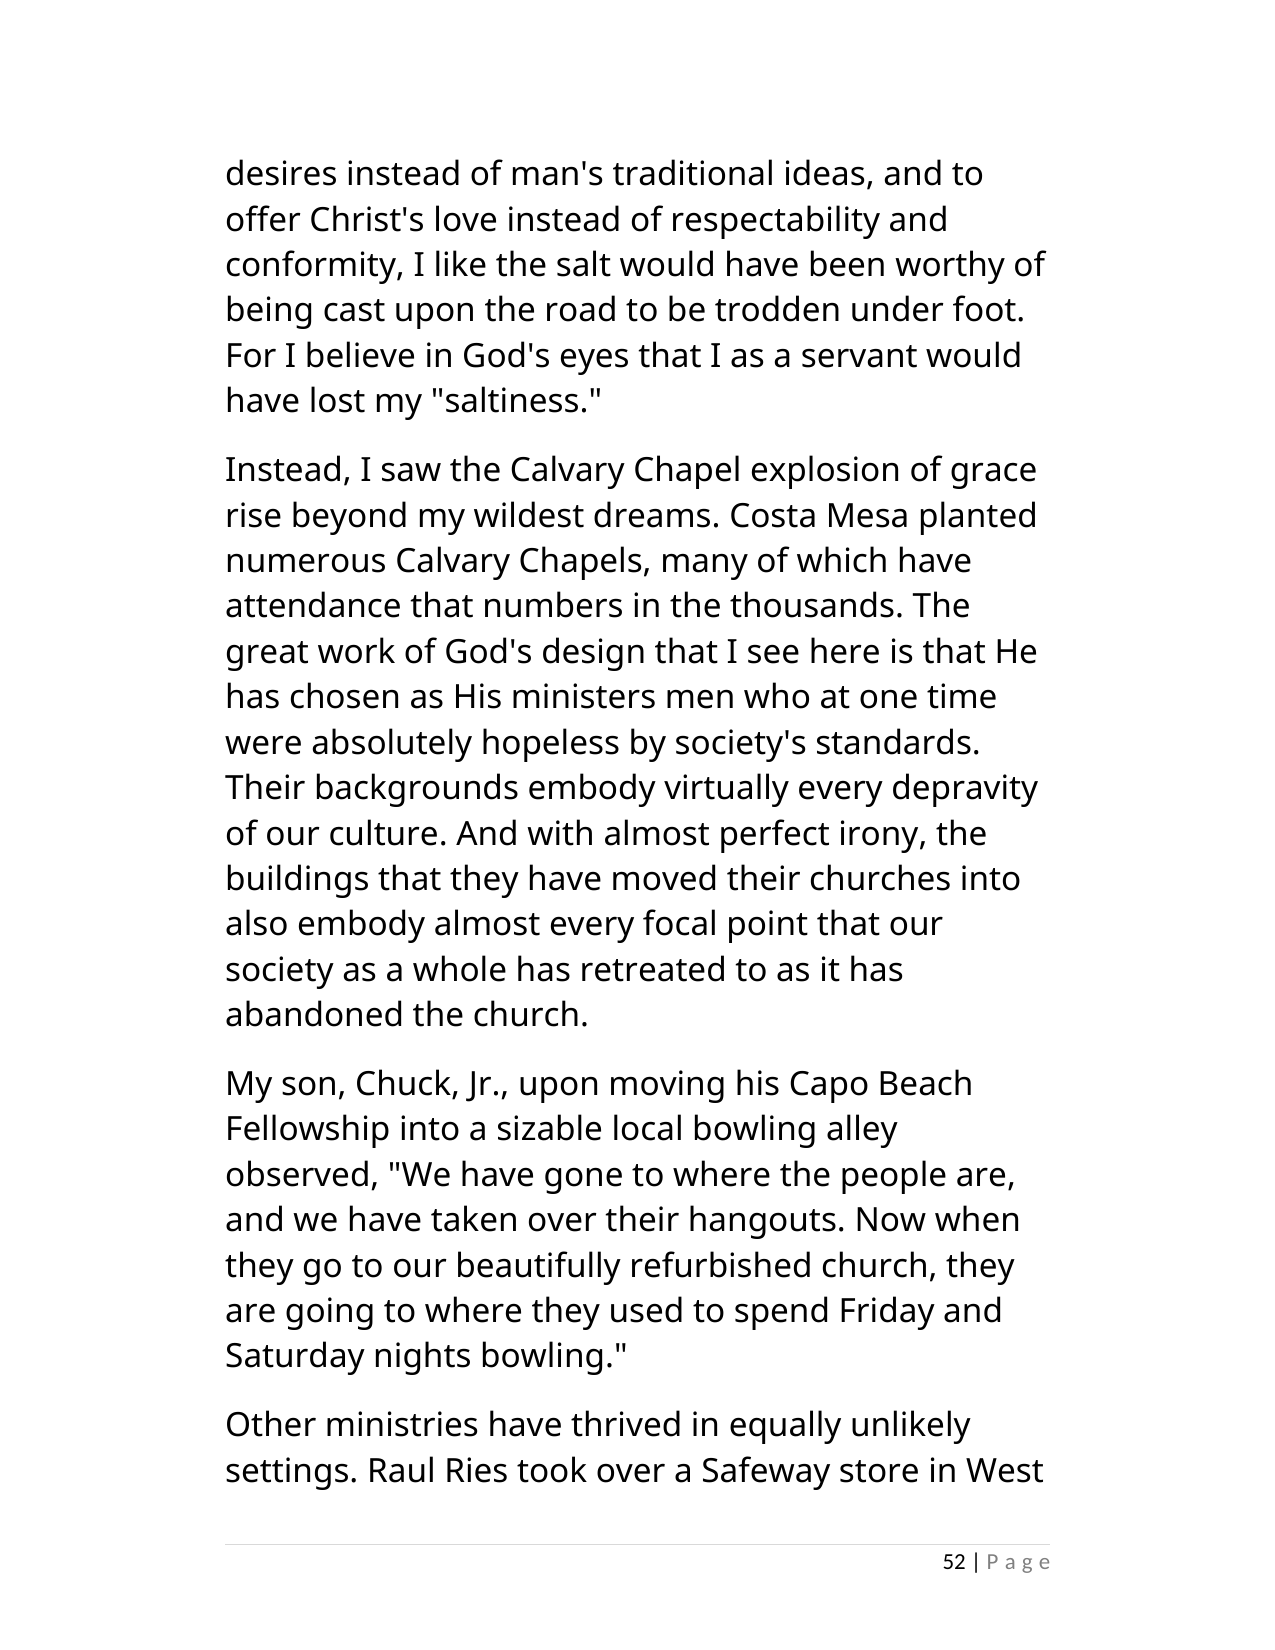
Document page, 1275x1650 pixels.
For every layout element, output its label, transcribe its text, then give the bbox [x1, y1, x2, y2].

text My son, Chuck, Jr., upon moving his Capo Beach Fellowship into a sizable local bowling alley observed, "We have gone to where the people are, and we have taken over their hangouts. Now when they go to our beautifully refurbished church, they are going to where they used to spend Friday and Saturday nights bowling." [225, 1060, 1050, 1378]
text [225, 150, 1050, 422]
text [225, 1401, 1050, 1492]
text Instead, I saw the Calvary Chapel explosion of grace rise beyond my wildest dreams. Costa Mesa planted numerous Calvary Chapels, many of which have attendance that numbers in the thousands. The great work of God's design that I see here is that He has chosen as His ministers men who at one time were absolutely hopeless by society's standards. Their backgrounds embody virtually every depravity of our culture. And with almost perfect irony, the buildings that they have moved their churches into also embody almost every focal point that our society as a whole has retreated to as it has abandoned the church. [225, 446, 1050, 1036]
